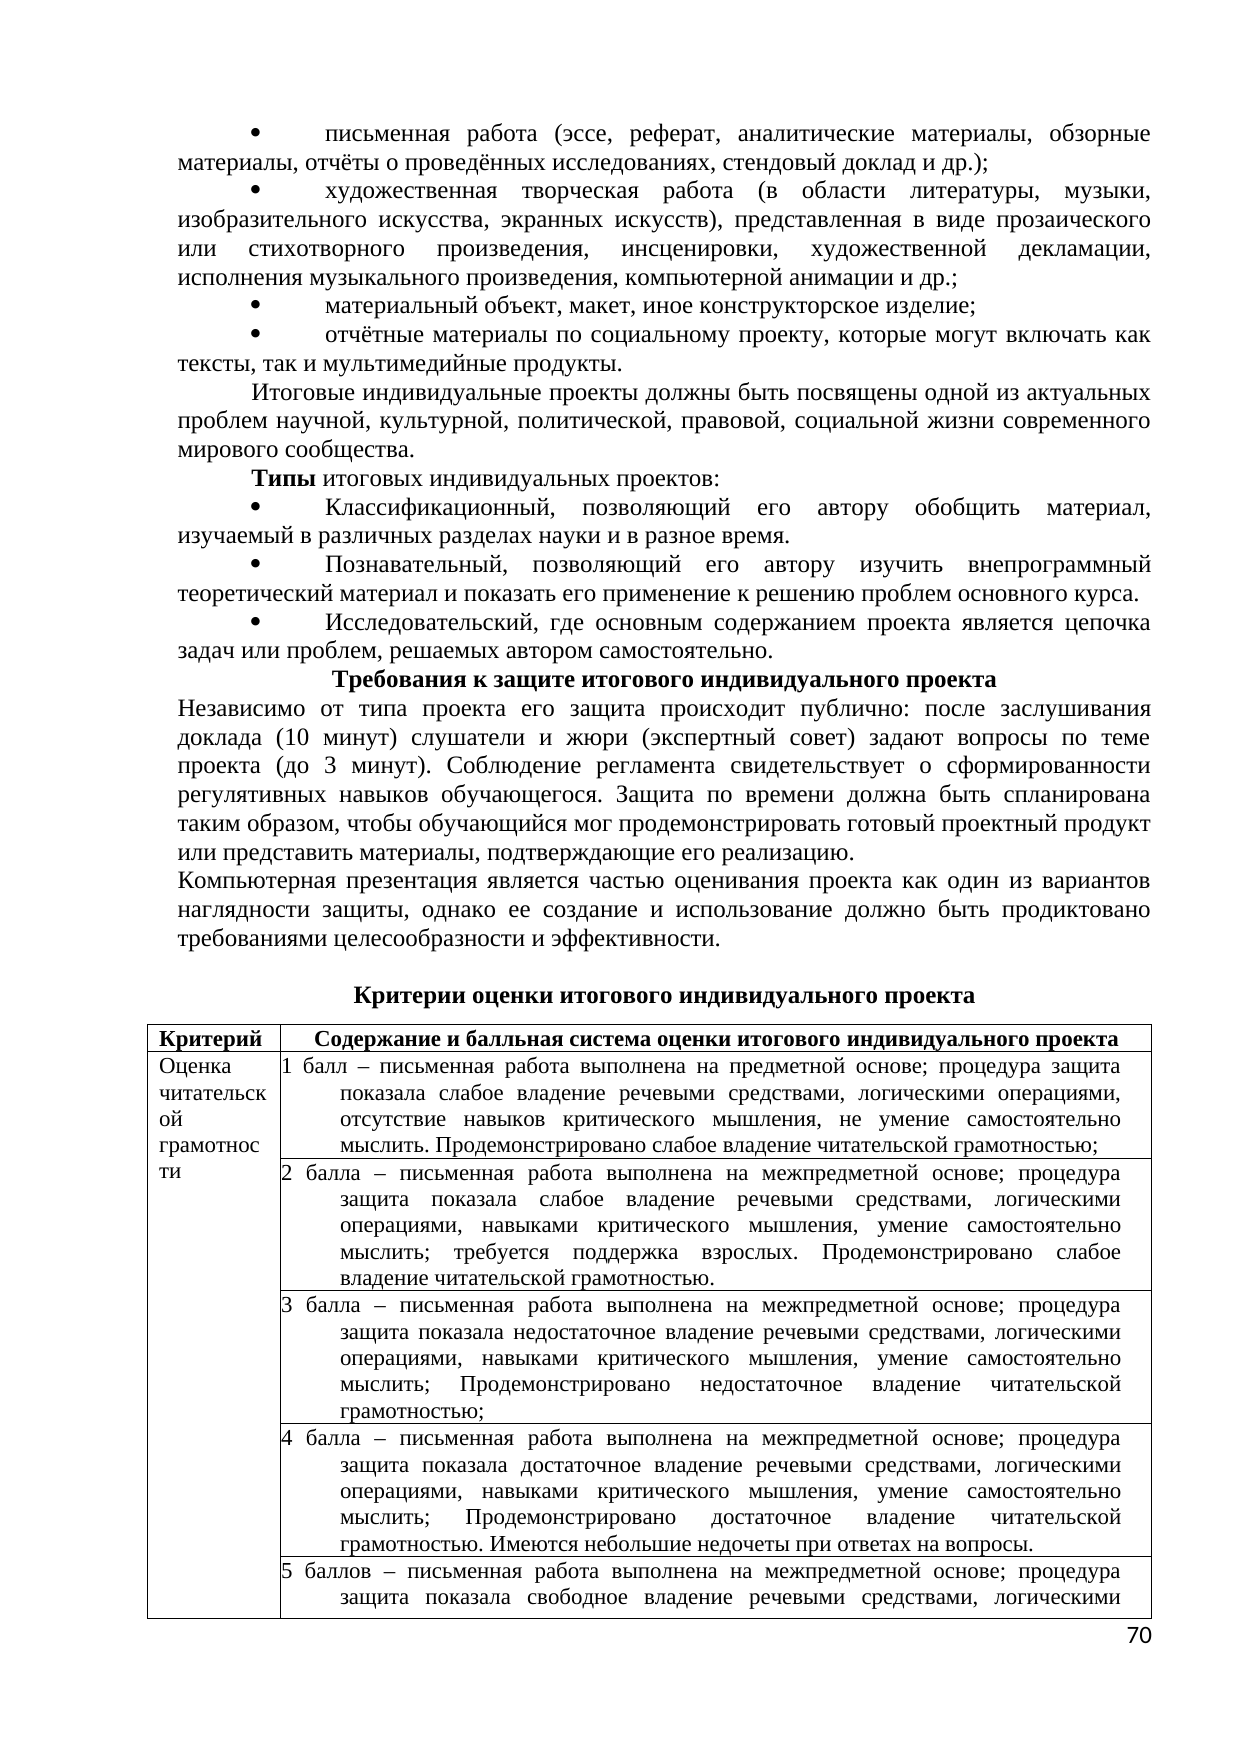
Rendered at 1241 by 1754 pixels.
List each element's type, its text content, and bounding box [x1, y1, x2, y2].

table_header Критерий [148, 1025, 280, 1051]
list материальный объект, макет, иное конструкторское изделие; [177, 291, 1152, 319]
list Познавательный, позволяющий его автору изучить внепрограммный теоретический материал и показать его применение к решению проблем основного курса. [177, 549, 1152, 607]
table_cell 1 балл – письменная работа выполнена на предметной основе; процедура защита показала слабое владение речевыми средствами, логическими операциями, отсутствие навыков критического мышления, не умение самостоятельно мыслить. Продемонстрировано слабое владение читательской грамотностью; [281, 1052, 1151, 1158]
text Независимо от типа проекта его защита происходит публично: после заслушивания доклада (10 минут) слушатели и жюри (экспертный совет) задают вопросы по теме проекта (до 3 минут). Соблюдение регламента свидетельствует о сформированности регулятивных навыков обучающегося. Защита по времени должна быть спланирована таким образом, чтобы обучающийся мог продемонстрировать готовый проектный продукт или представить материалы, подтверждающие его реализацию. [177, 693, 1152, 866]
list письменная работа (эссе, реферат, аналитические материалы, обзорные материалы, отчёты о проведённых исследованиях, стендовый доклад и др.); [177, 118, 1152, 176]
text Итоговые индивидуальные проекты должны быть посвящены одной из актуальных проблем научной, культурной, политической, правовой, социальной жизни современного мирового сообщества. [177, 377, 1152, 463]
table_cell Оценка читательской грамотности [148, 1052, 280, 1618]
list отчётные материалы по социальному проекту, которые могут включать как тексты, так и мультимедийные продукты. [177, 319, 1152, 377]
table_cell 4 балла – письменная работа выполнена на межпредметной основе; процедура защита показала достаточное владение речевыми средствами, логическими операциями, навыками критического мышления, умение самостоятельно мыслить; Продемонстрировано достаточное владение читательской грамотностью. Имеются небольшие недочеты при ответах на вопросы. [281, 1424, 1151, 1556]
text Требования к защите итогового индивидуального проекта [177, 664, 1152, 693]
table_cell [281, 1557, 1151, 1618]
text Компьютерная презентация является частью оценивания проекта как один из вариантов наглядности защиты, однако ее создание и использование должно быть продиктовано требованиями целесообразности и эффективности. [177, 866, 1152, 952]
table_cell 2 балла – письменная работа выполнена на межпредметной основе; процедура защита показала слабое владение речевыми средствами, логическими операциями, навыками критического мышления, умение самостоятельно мыслить; требуется поддержка взрослых. Продемонстрировано слабое владение читательской грамотностью. [281, 1159, 1151, 1290]
list Исследовательский, где основным содержанием проекта является цепочка задач или проблем, решаемых автором самостоятельно. [177, 607, 1152, 664]
text Критерии оценки итогового индивидуального проекта [177, 981, 1152, 1009]
table_header Содержание и балльная система оценки итогового индивидуального проекта [281, 1025, 1151, 1051]
list художественная творческая работа (в области литературы, музыки, изобразительного искусства, экранных искусств), представленная в виде прозаического или стихотворного произведения, инсценировки, художественной декламации, исполнения музыкального произведения, компьютерной анимации и др.; [177, 176, 1152, 291]
table_cell 3 балла – письменная работа выполнена на межпредметной основе; процедура защита показала недостаточное владение речевыми средствами, логическими операциями, навыками критического мышления, умение самостоятельно мыслить; Продемонстрировано недостаточное владение читательской грамотностью; [281, 1291, 1151, 1423]
list Классификационный, позволяющий его автору обобщить материал, изучаемый в различных разделах науки и в разное время. [177, 492, 1152, 549]
text Типы итоговых индивидуальных проектов: [177, 463, 1152, 492]
